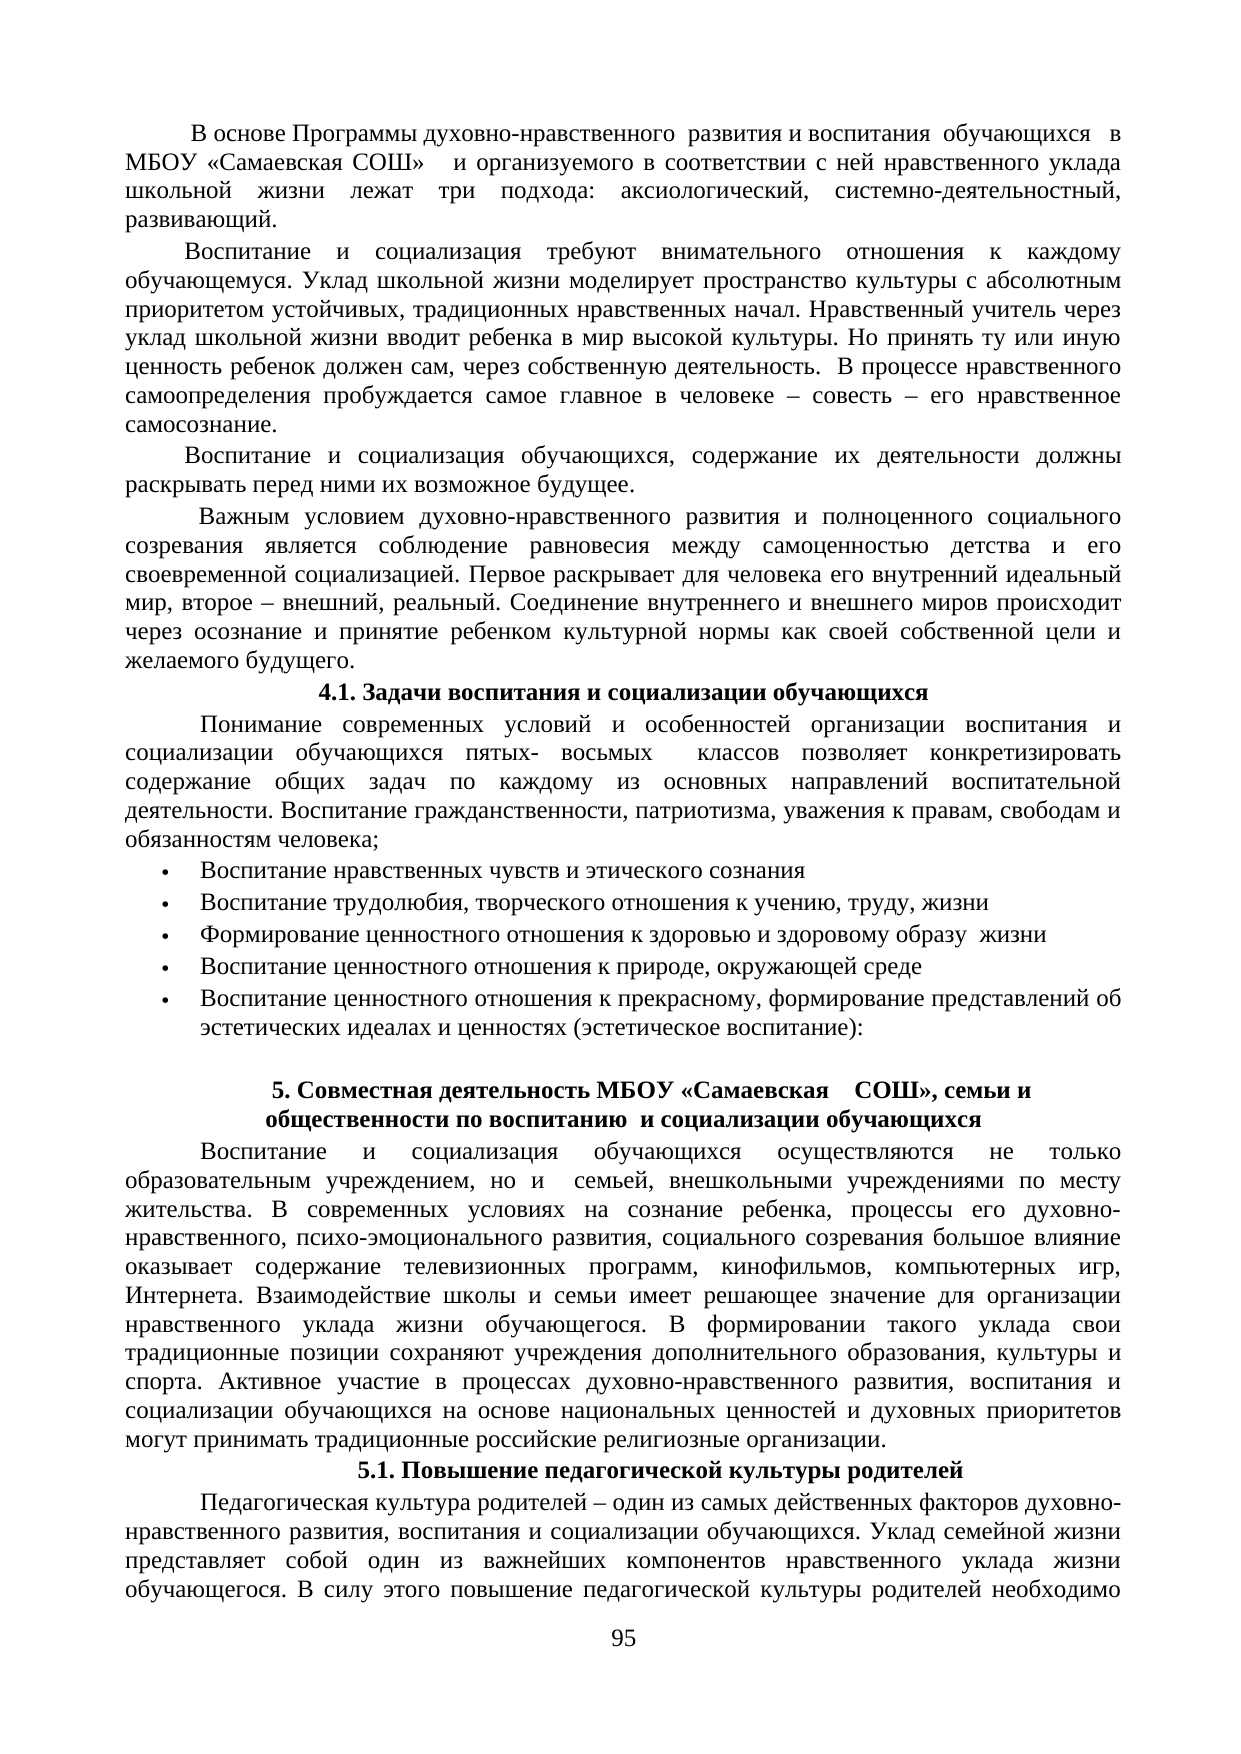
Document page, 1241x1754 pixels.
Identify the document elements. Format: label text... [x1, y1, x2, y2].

text Воспитание и социализация требуют внимательного отношения к каждому обучающемуся. Уклад школьной жизни моделирует пространство культуры с абсолютным приоритетом устойчивых, традиционных нравственных начал. Нравственный учитель через уклад школьной жизни вводит ребенка в мир высокой культуры. Но принять ту или иную ценность ребенок должен сам, через собственную деятельность. В процессе нравственного самоопределения пробуждается самое главное в человеке – совесть – его нравственное самосознание. [125, 236, 1122, 437]
list Воспитание ценностного отношения к прекрасному, формирование представлений об эстетических идеалах и ценностях (эстетическое воспитание): [162, 983, 1122, 1041]
text 5.1. Повышение педагогической культуры родителей [125, 1456, 1122, 1484]
list Воспитание ценностного отношения к природе, окружающей среде [162, 951, 1122, 980]
text 5. Совместная деятельность МБОУ «Самаевская СОШ», семьи и общественности по воспитанию и социализации обучающихся [125, 1076, 1122, 1133]
text Важным условием духовно-нравственного развития и полноценного социального созревания является соблюдение равновесия между самоценностью детства и его своевременной социализацией. Первое раскрывает для человека его внутренний идеальный мир, второе – внешний, реальный. Соединение внутреннего и внешнего миров происходит через осознание и принятие ребенком культурной нормы как своей собственной цели и желаемого будущего. [125, 501, 1122, 674]
text В основе Программы духовно-нравственного развития и воспитания обучающихся в МБОУ «Самаевская СОШ» и организуемого в соответствии с ней нравственного уклада школьной жизни лежат три подхода: аксиологический, системно-деятельностный, развивающий. [125, 118, 1122, 233]
list Формирование ценностного отношения к здоровью и здоровому образу жизни [162, 919, 1122, 948]
text Воспитание и социализация обучающихся, содержание их деятельности должны раскрывать перед ними их возможное будущее. [125, 441, 1122, 498]
text Понимание современных условий и особенностей организации воспитания и социализации обучающихся пятых- восьмых классов позволяет конкретизировать содержание общих задач по каждому из основных направлений воспитательной деятельности. Воспитание гражданственности, патриотизма, уважения к правам, свободам и обязанностям человека; [125, 709, 1122, 852]
text Воспитание и социализация обучающихся осуществляются не только образовательным учреждением, но и семьей, внешкольными учреждениями по месту жительства. В современных условиях на сознание ребенка, процессы его духовно-нравственного, психо-эмоционального развития, социального созревания большое влияние оказывает содержание телевизионных программ, кинофильмов, компьютерных игр, Интернета. Взаимодействие школы и семьи имеет решающее значение для организации нравственного уклада жизни обучающегося. В формировании такого уклада свои традиционные позиции сохраняют учреждения дополнительного образования, культуры и спорта. Активное участие в процессах духовно-нравственного развития, воспитания и социализации обучающихся на основе национальных ценностей и духовных приоритетов могут принимать традиционные российские религиозные организации. [125, 1136, 1122, 1452]
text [125, 1487, 1122, 1602]
list Воспитание нравственных чувств и этического сознания [162, 856, 1122, 884]
list Воспитание трудолюбия, творческого отношения к учению, труду, жизни [162, 887, 1122, 916]
text 4.1. Задачи воспитания и социализации обучающихся [125, 677, 1122, 706]
